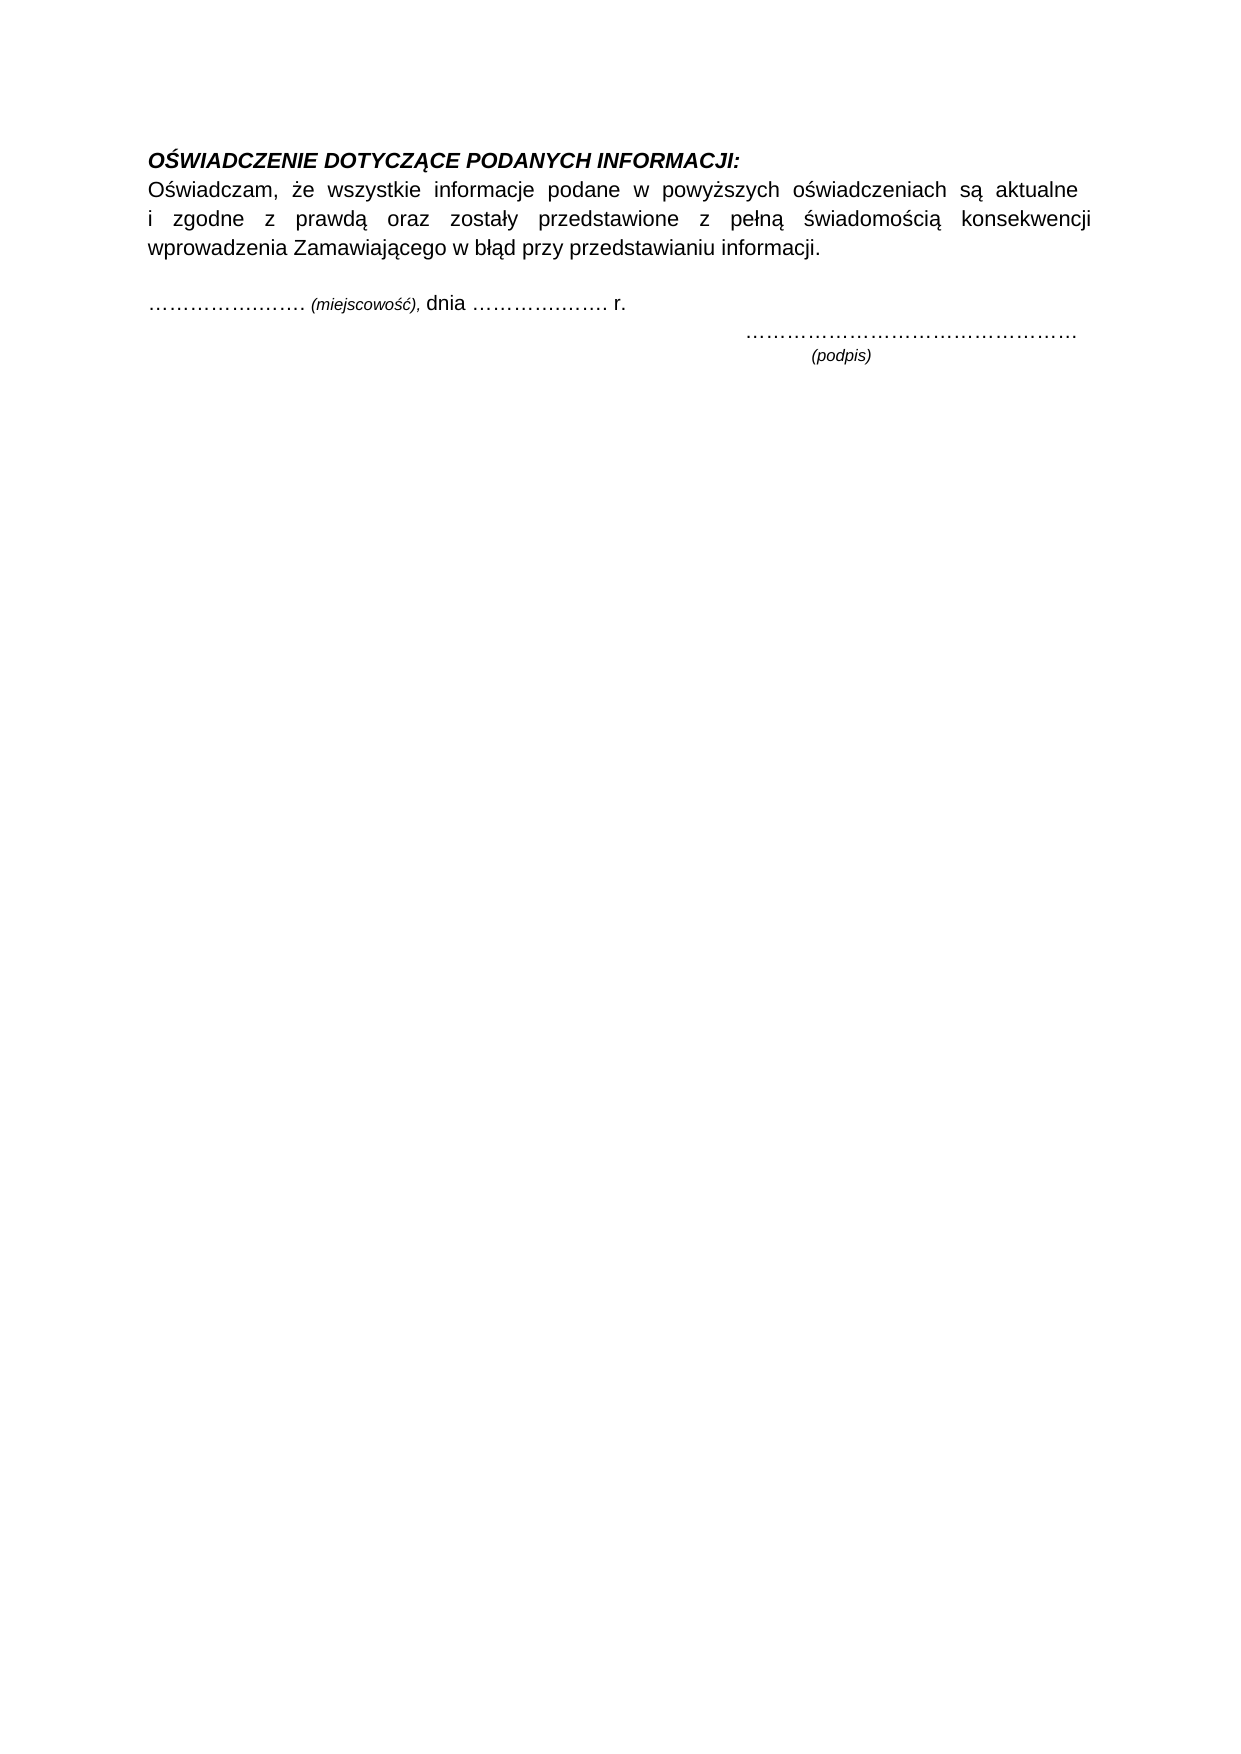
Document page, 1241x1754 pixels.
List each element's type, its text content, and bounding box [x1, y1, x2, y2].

text OŚWIADCZENIE DOTYCZĄCE PODANYCH INFORMACJI: [148, 148, 1093, 173]
text …………….……. (miejscowość), dnia ………….……. r. [148, 291, 1093, 315]
text Oświadczam, że wszystkie informacje podane w powyższych oświadczeniach są aktualne i zgodne z prawdą oraz zostały przedstawione z pełną świadomością konsekwencji wprowadzenia Zamawiającego w błąd przy przedstawianiu informacji. [148, 177, 1093, 260]
text (podpis) [738, 346, 1093, 365]
text ………………………………………… [148, 318, 1093, 342]
